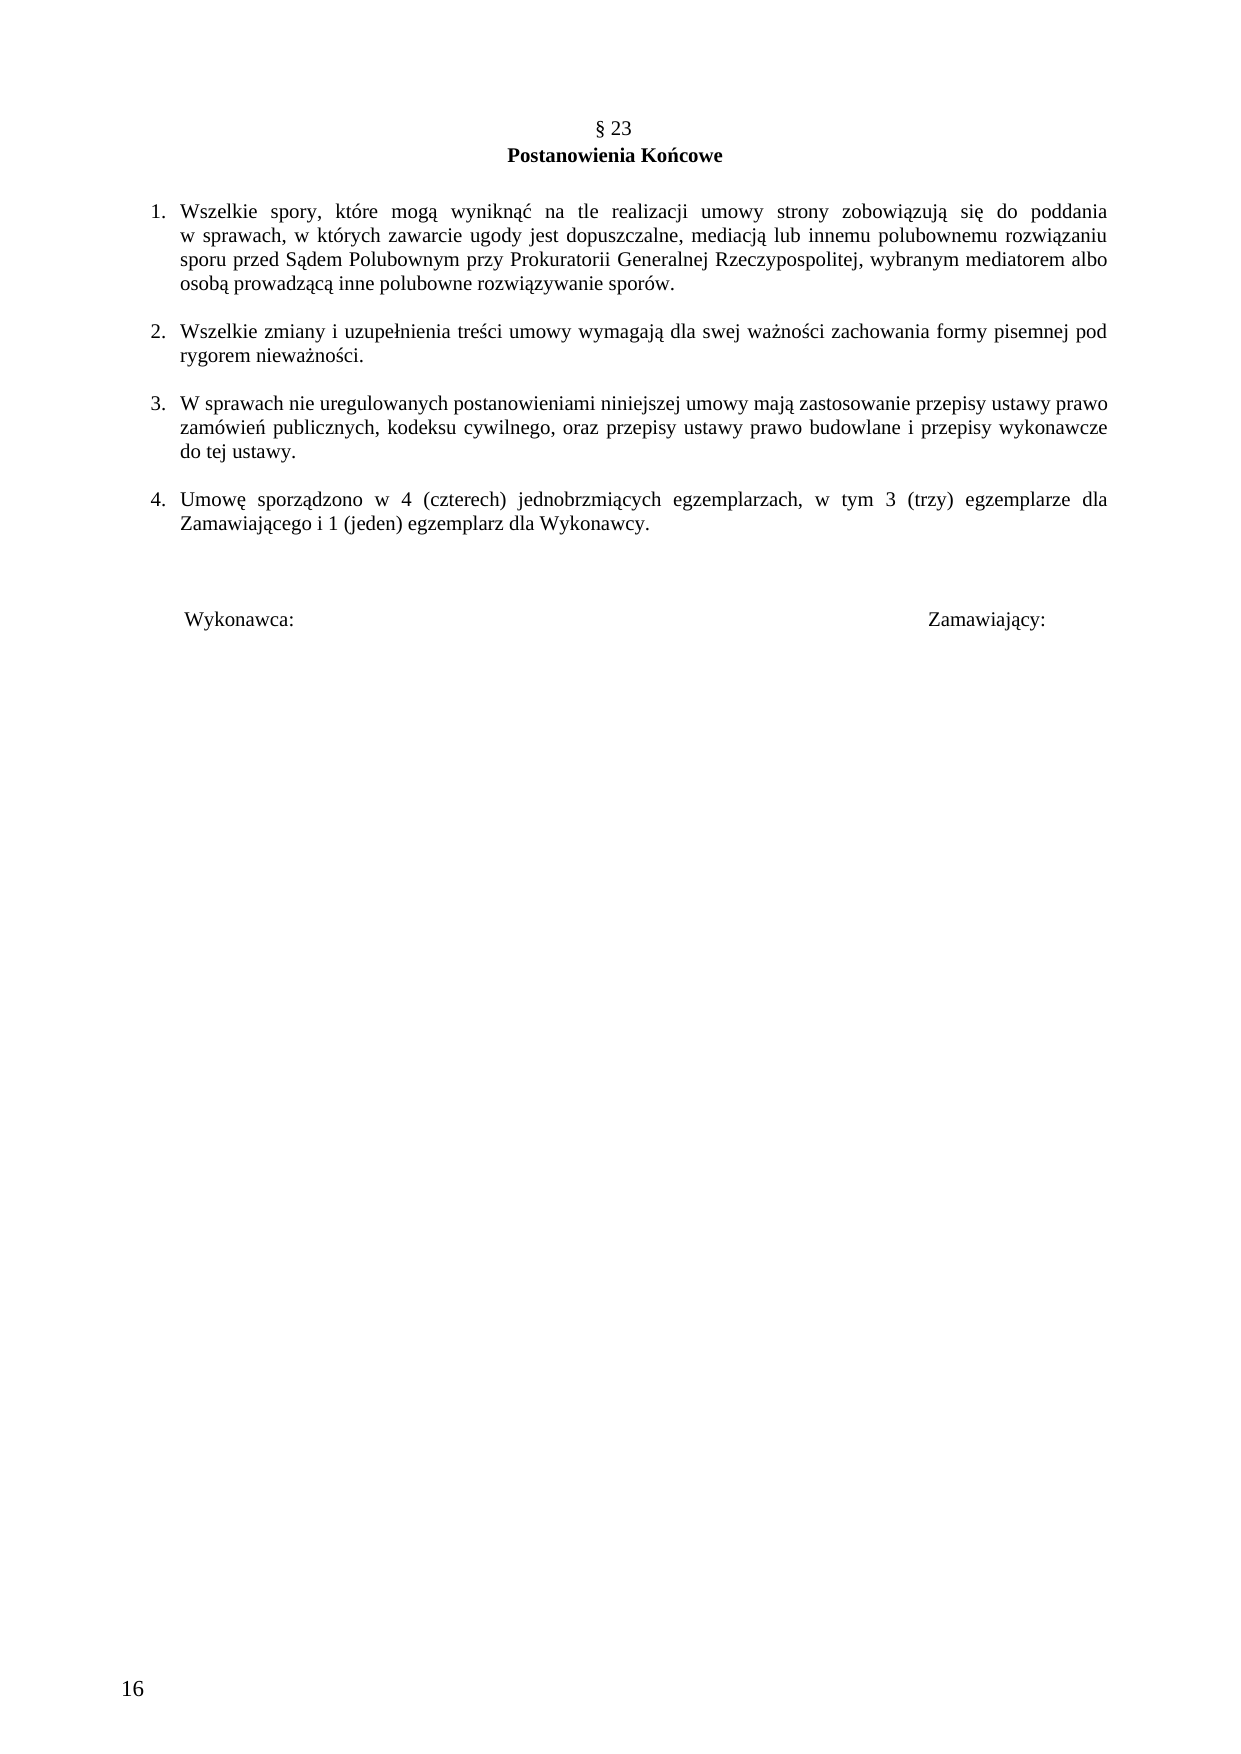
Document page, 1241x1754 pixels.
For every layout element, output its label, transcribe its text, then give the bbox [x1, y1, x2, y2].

list W sprawach nie uregulowanych postanowieniami niniejszej umowy mają zastosowanie przepisy ustawy prawo zamówień publicznych, kodeksu cywilnego, oraz przepisy ustawy prawo budowlane i przepisy wykonawcze do tej ustawy. [150, 391, 1109, 463]
text Wykonawca: Zamawiający: [121, 607, 1109, 631]
text Postanowienia Końcowe [121, 143, 1109, 167]
list Wszelkie zmiany i uzupełnienia treści umowy wymagają dla swej ważności zachowania formy pisemnej pod rygorem nieważności. [150, 319, 1109, 367]
text § 23 [595, 116, 1109, 140]
list Umowę sporządzono w 4 (czterech) jednobrzmiących egzemplarzach, w tym 3 (trzy) egzemplarze dla Zamawiającego i 1 (jeden) egzemplarz dla Wykonawcy. [150, 487, 1109, 535]
list Wszelkie spory, które mogą wyniknąć na tle realizacji umowy strony zobowiązują się do poddania w sprawach, w których zawarcie ugody jest dopuszczalne, mediacją lub innemu polubownemu rozwiązaniu sporu przed Sądem Polubownym przy Prokuratorii Generalnej Rzeczypospolitej, wybranym mediatorem albo osobą prowadzącą inne polubowne rozwiązywanie sporów. [150, 198, 1109, 295]
